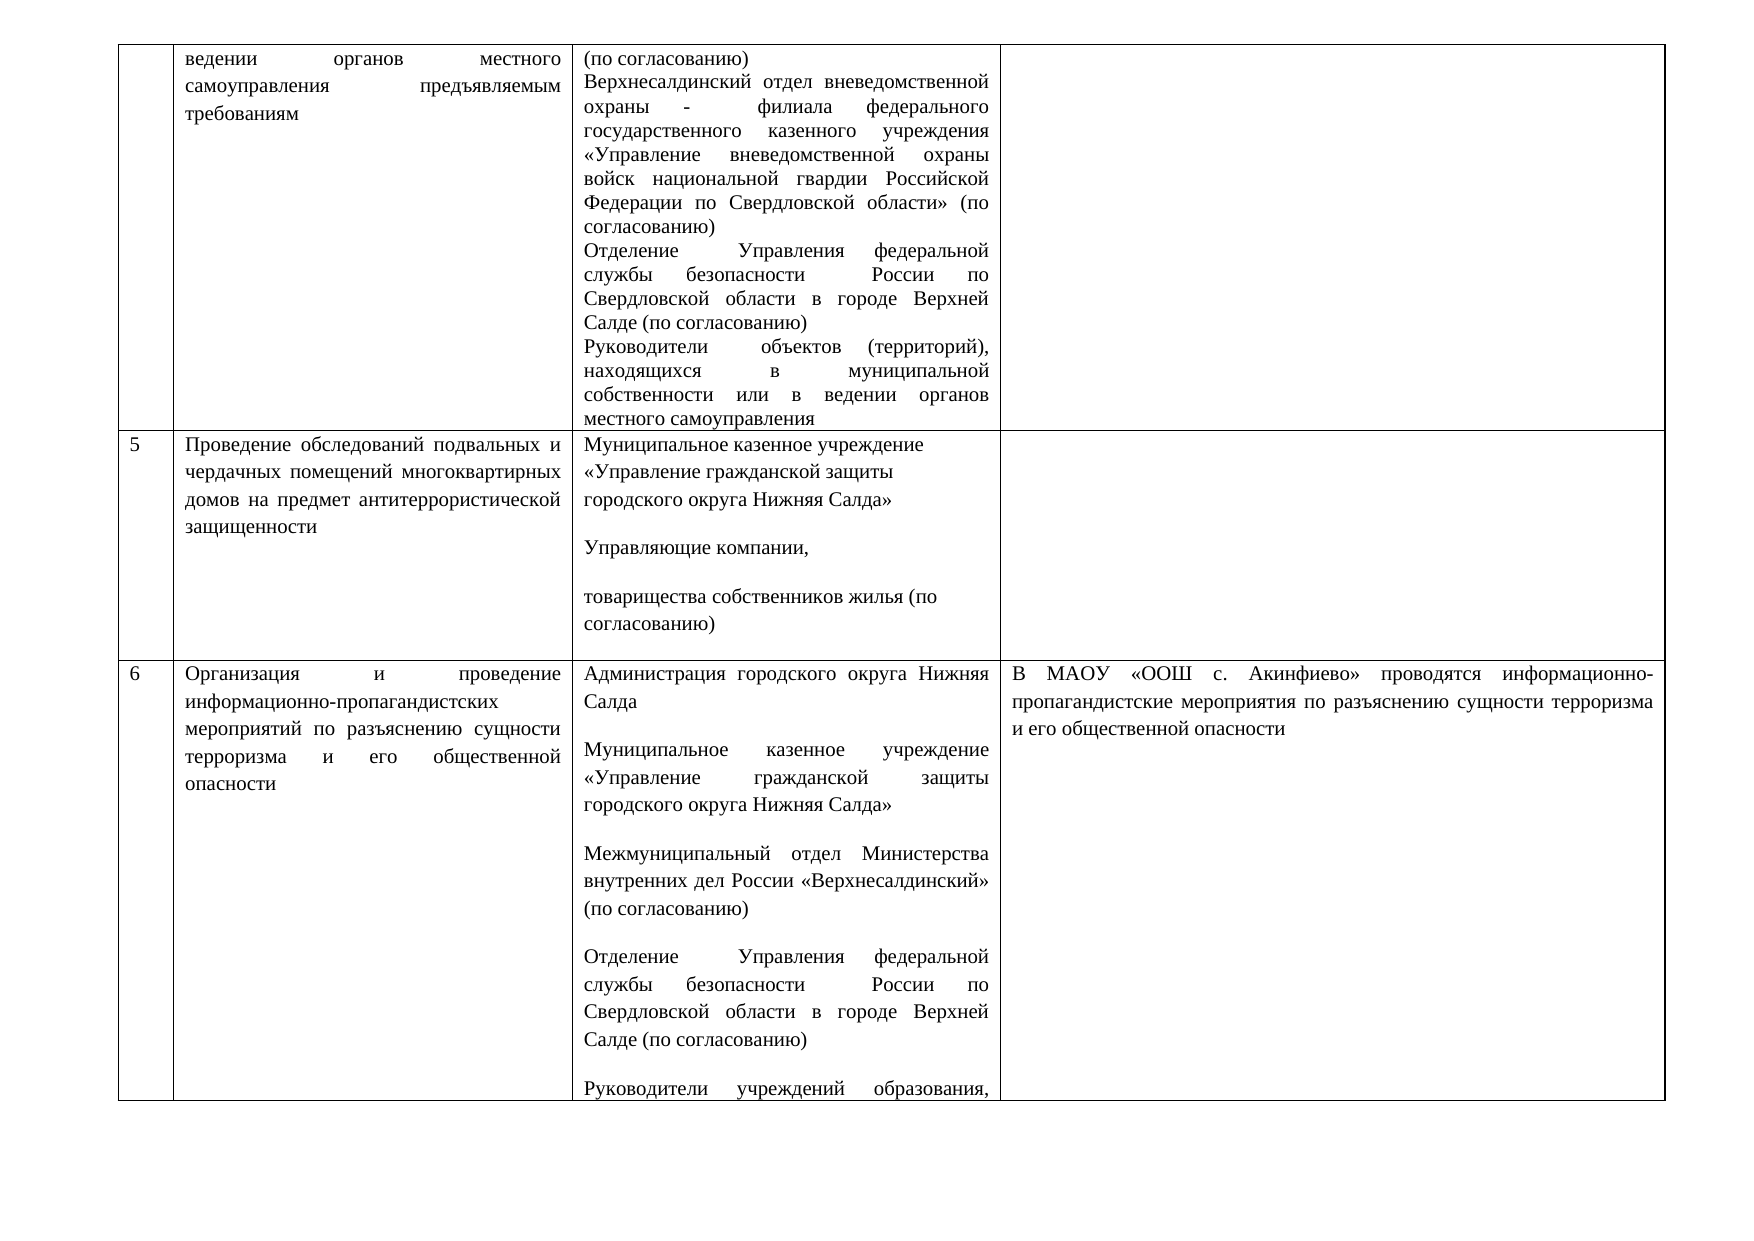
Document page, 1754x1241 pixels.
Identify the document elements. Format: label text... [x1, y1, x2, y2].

table_cell 6 [119, 661, 173, 1099]
table_cell [1001, 431, 1664, 660]
table_cell 5 [119, 431, 173, 660]
table_cell [1001, 45, 1664, 430]
table_cell Муниципальное казенное учреждение «Управление гражданской защиты городского округа Нижняя Салда» Управляющие компании, товарищества собственников жилья (по согласованию) [573, 431, 1000, 660]
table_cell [573, 661, 1000, 1099]
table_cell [573, 45, 1000, 430]
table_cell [174, 661, 572, 1099]
table_cell 4 [119, 45, 173, 430]
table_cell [174, 45, 572, 430]
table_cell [1001, 661, 1664, 1099]
table_cell Проведение обследований подвальных и чердачных помещений многоквартирных домов на предмет антитеррористической защищенности [174, 431, 572, 660]
